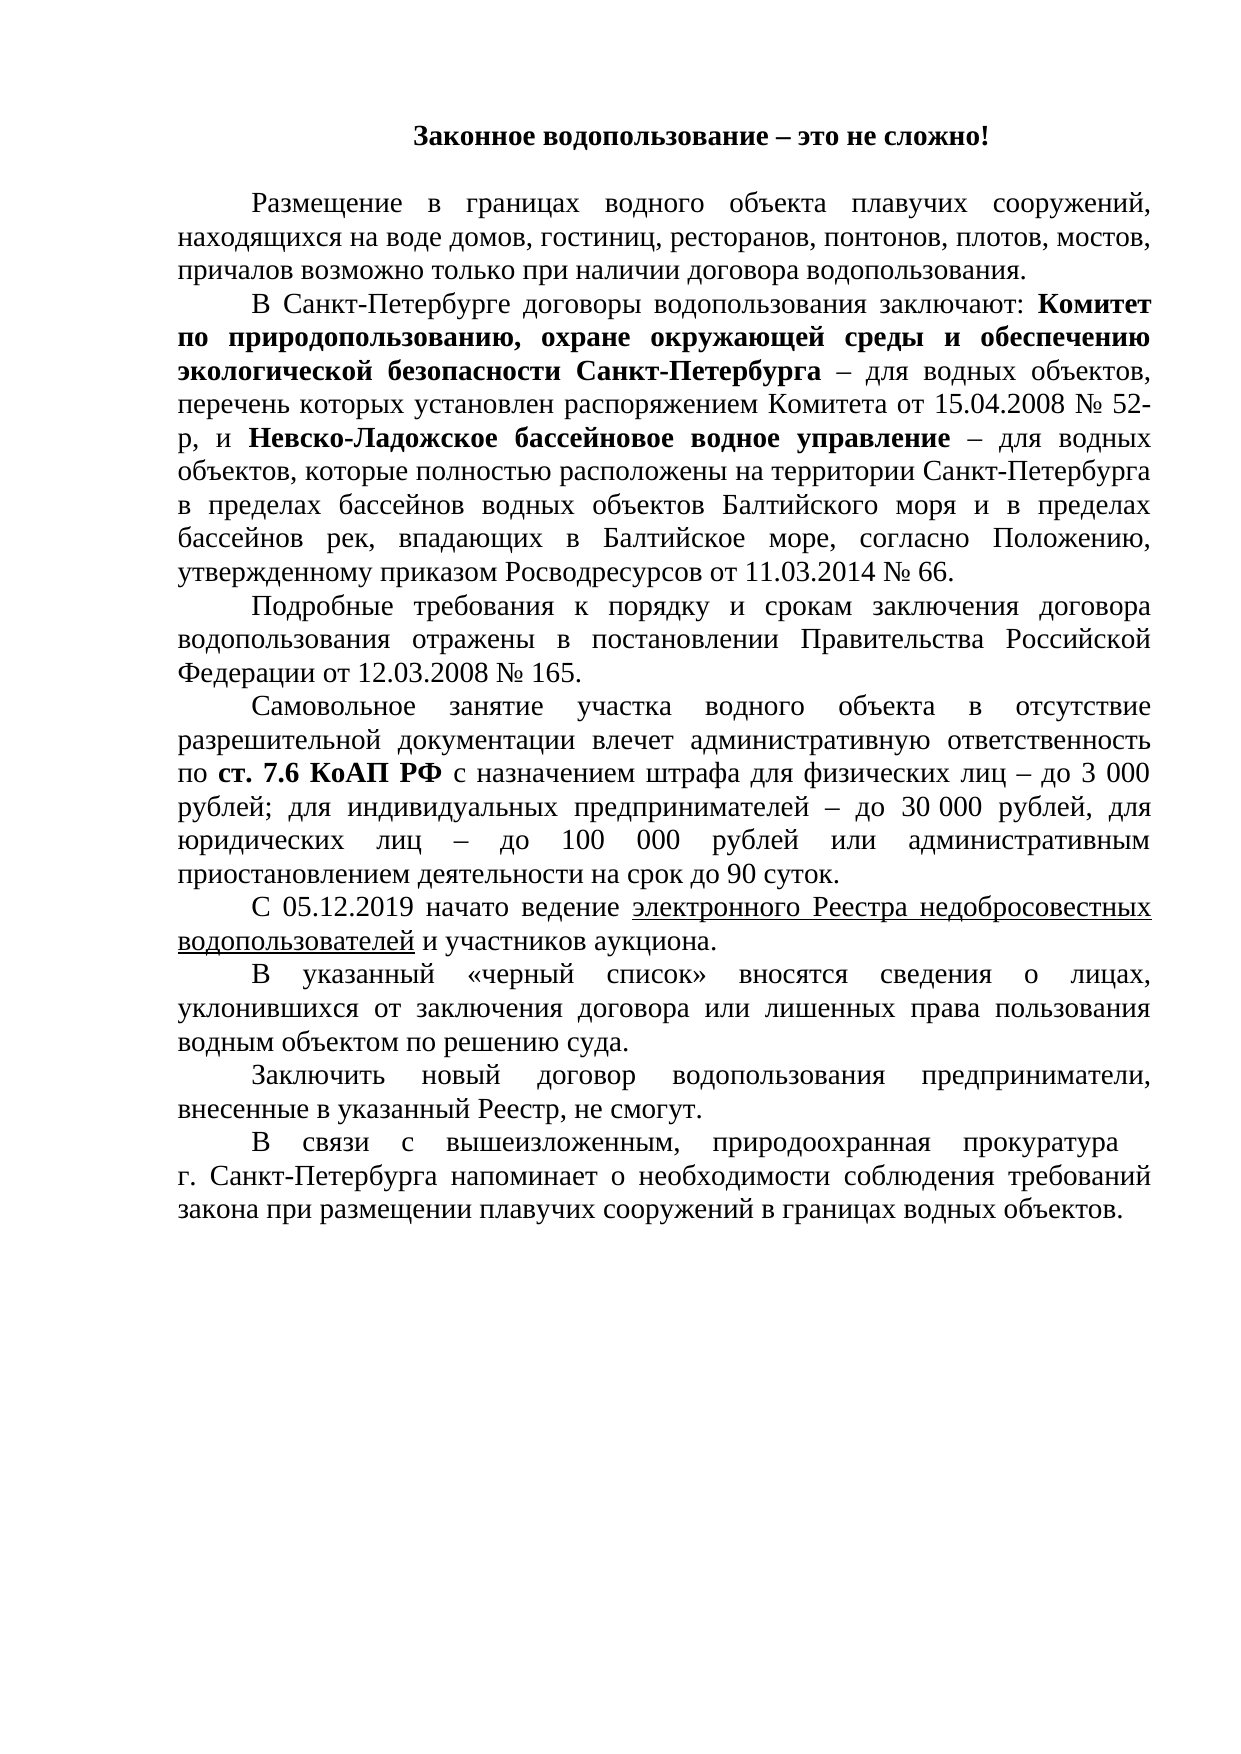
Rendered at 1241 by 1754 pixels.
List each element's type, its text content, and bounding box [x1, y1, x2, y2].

text В связи с вышеизложенным, природоохранная прокуратура г. Санкт-Петербурга напоминает о необходимости соблюдения требований закона при размещении плавучих сооружений в границах водных объектов. [177, 1124, 1152, 1225]
text Самовольное занятие участка водного объекта в отсутствие разрешительной документации влечет административную ответственность по ст. 7.6 КоАП РФ с назначением штрафа для физических лиц – до 3 000 рублей; для индивидуальных предпринимателей – до 30 000 рублей, для юридических лиц – до 100 000 рублей или административным приостановлением деятельности на срок до 90 суток. [177, 688, 1152, 889]
text Заключить новый договор водопользования предприниматели, внесенные в указанный Реестр, не смогут. [177, 1057, 1152, 1124]
text В указанный «черный список» вносятся сведения о лицах, уклонившихся от заключения договора или лишенных права пользования водным объектом по решению суда. [177, 957, 1152, 1057]
text Размещение в границах водного объекта плавучих сооружений, находящихся на воде домов, гостиниц, ресторанов, понтонов, плотов, мостов, причалов возможно только при наличии договора водопользования. [177, 185, 1152, 286]
text Законное водопользование – это не сложно! [177, 118, 1152, 152]
text Подробные требования к порядку и срокам заключения договора водопользования отражены в постановлении Правительства Российской Федерации от 12.03.2008 № 165. [177, 588, 1152, 688]
text С 05.12.2019 начато ведение электронного Реестра недобросовестных водопользователей и участников аукциона. [177, 889, 1152, 957]
text В Санкт-Петербурге договоры водопользования заключают: Комитет по природопользованию, охране окружающей среды и обеспечению экологической безопасности Санкт-Петербурга – для водных объектов, перечень которых установлен распоряжением Комитета от 15.04.2008 № 52-р, и Невско-Ладожское бассейновое водное управление – для водных объектов, которые полностью расположены на территории Санкт-Петербурга в пределах бассейнов водных объектов Балтийского моря и в пределах бассейнов рек, впадающих в Балтийское море, согласно Положению, утвержденному приказом Росводресурсов от 11.03.2014 № 66. [177, 286, 1152, 588]
